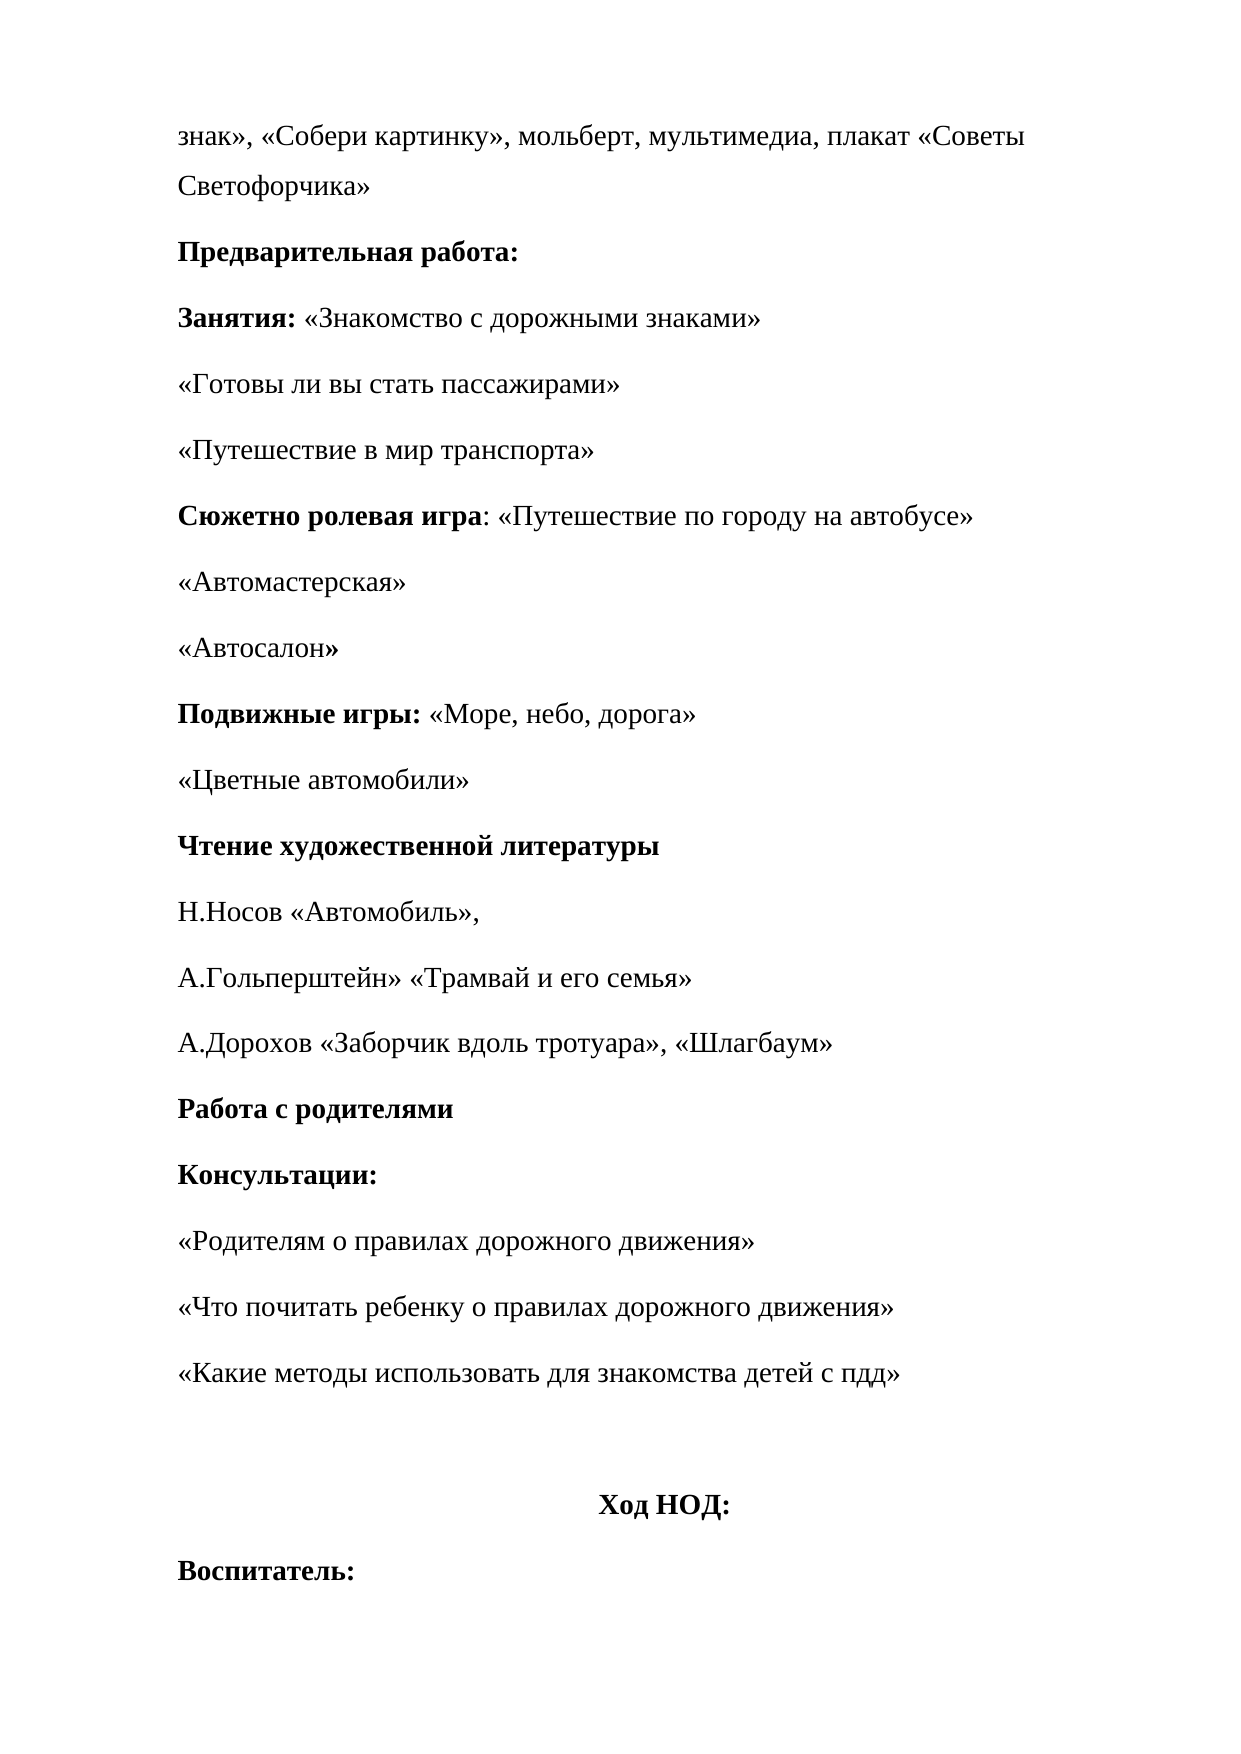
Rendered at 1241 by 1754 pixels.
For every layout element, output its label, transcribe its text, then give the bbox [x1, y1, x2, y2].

text Работа с родителями [177, 1092, 1152, 1125]
text «Автосалон» [177, 630, 1152, 663]
text Занятия: «Знакомство с дорожными знаками» [177, 300, 1152, 334]
text Воспитатель: [177, 1553, 1152, 1587]
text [177, 118, 1152, 202]
text Подвижные игры: «Море, небо, дорога» [177, 696, 1152, 729]
text Консультации: [177, 1157, 1152, 1191]
text А.Дорохов «Заборчик вдоль тротуара», «Шлагбаум» [177, 1026, 1152, 1059]
text А.Гольперштейн» «Трамвай и его семья» [177, 960, 1152, 993]
text «Готовы ли вы стать пассажирами» [177, 366, 1152, 400]
text Чтение художественной литературы [177, 828, 1152, 861]
text Предварительная работа: [177, 234, 1152, 268]
text Ход НОД: [177, 1487, 1152, 1521]
text «Путешествие в мир транспорта» [177, 432, 1152, 466]
text «Какие методы использовать для знакомства детей с пдд» [177, 1355, 1152, 1389]
text «Что почитать ребенку о правилах дорожного движения» [177, 1289, 1152, 1323]
text «Родителям о правилах дорожного движения» [177, 1223, 1152, 1257]
text «Автомастерская» [177, 564, 1152, 598]
text «Цветные автомобили» [177, 762, 1152, 795]
text Н.Носов «Автомобиль», [177, 894, 1152, 927]
text Сюжетно ролевая игра: «Путешествие по городу на автобусе» [177, 498, 1152, 532]
